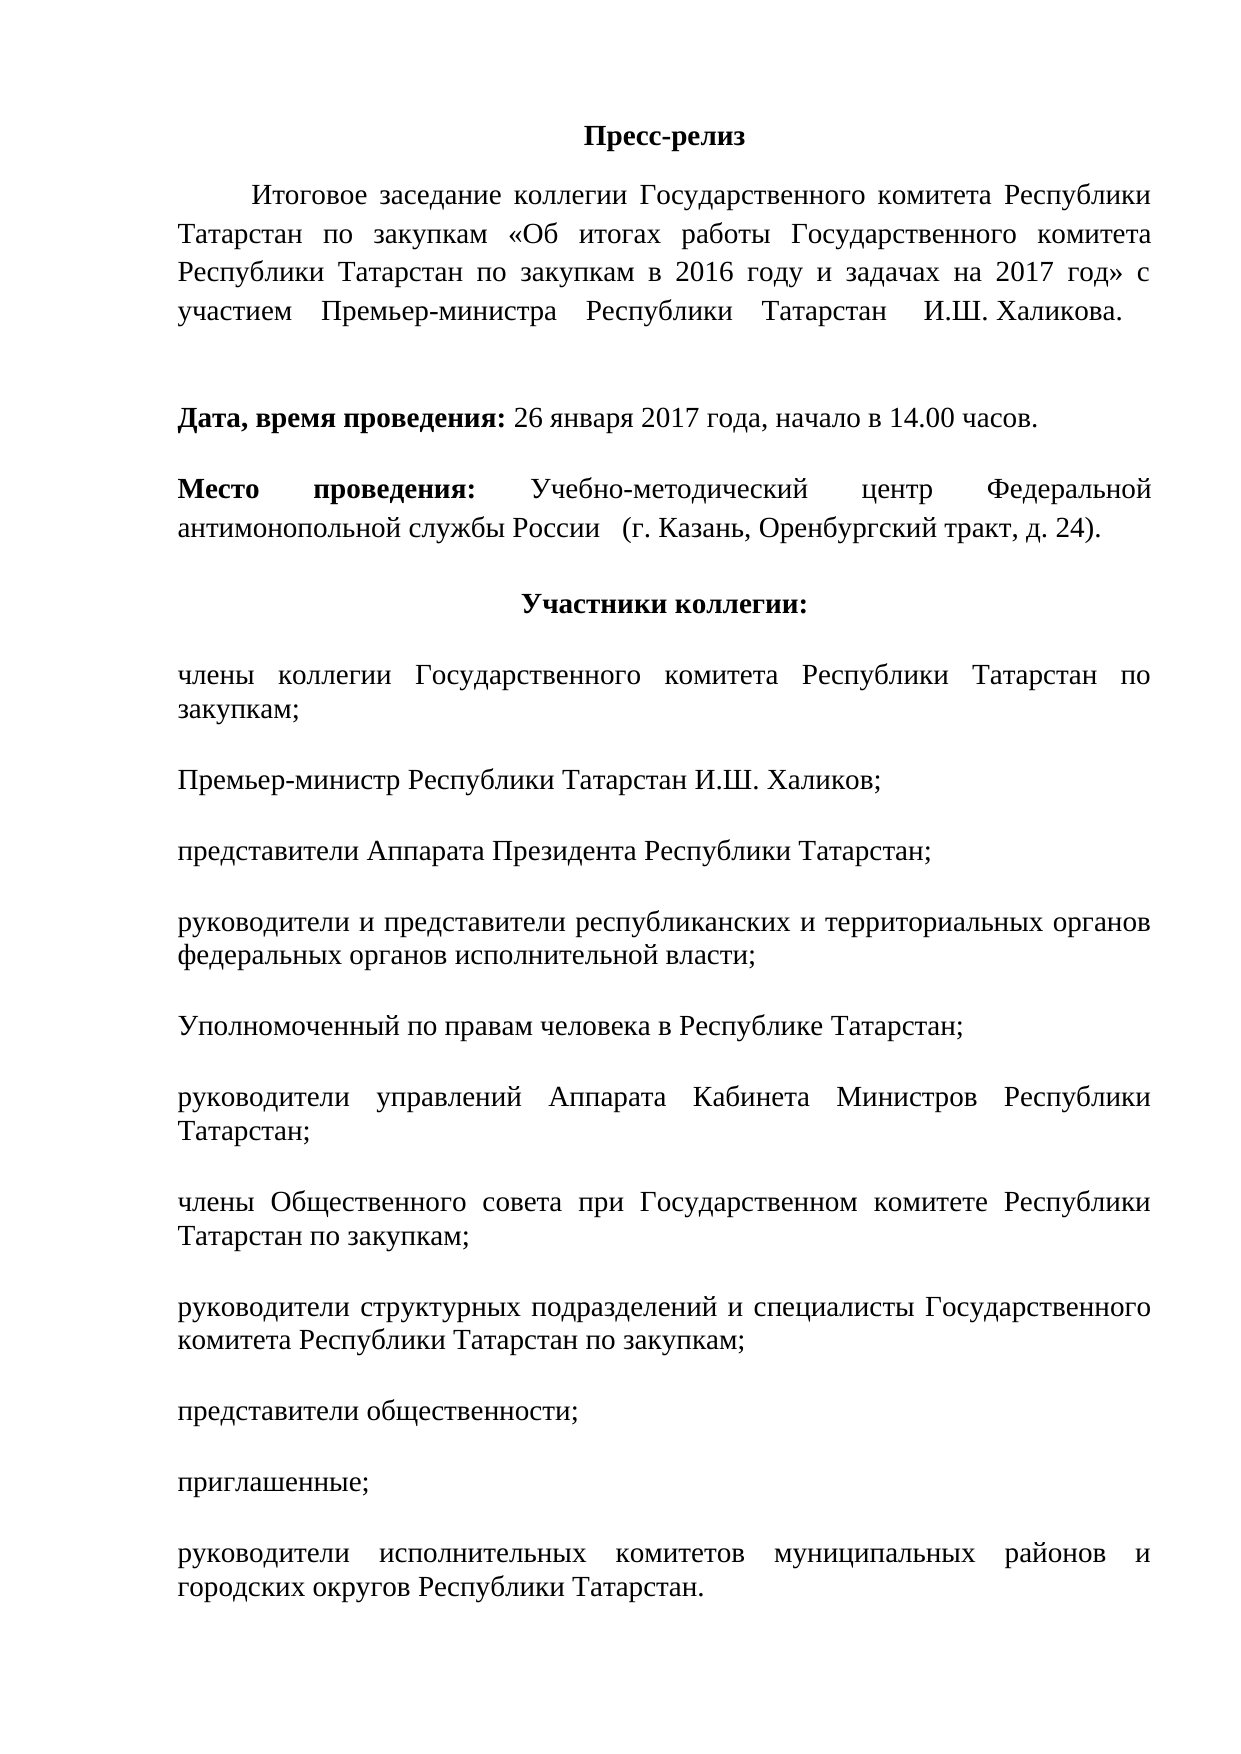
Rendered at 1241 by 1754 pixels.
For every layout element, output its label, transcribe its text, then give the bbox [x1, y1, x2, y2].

text приглашенные; [177, 1464, 1152, 1498]
text руководители исполнительных комитетов муниципальных районов и городских округов Республики Татарстан. [177, 1535, 1152, 1602]
text Премьер-министр Республики Татарстан И.Ш. Халиков; [177, 762, 1152, 795]
text Место проведения: Учебно-методический центр Федеральной антимонопольной службы России (г. Казань, Оренбургский тракт, д. 24). [177, 472, 1152, 544]
text Дата, время проведения: 26 января 2017 года, начало в 14.00 часов. [177, 401, 1152, 434]
text руководители и представители республиканских и территориальных органов федеральных органов исполнительной власти; [177, 904, 1152, 971]
text Итоговое заседание коллегии Государственного комитета Республики Татарстан по закупкам «Об итогах работы Государственного комитета Республики Татарстан по закупкам в 2016 году и задачах на 2017 год» с участием Премьер-министра Республики Татарстан И.Ш. Халикова. [177, 177, 1152, 359]
text Уполномоченный по правам человека в Республике Татарстан; [177, 1008, 1152, 1042]
text Участники коллегии: [177, 586, 1152, 620]
text члены Общественного совета при Государственном комитете Республики Татарстан по закупкам; [177, 1184, 1152, 1251]
text члены коллегии Государственного комитета Республики Татарстан по закупкам; [177, 657, 1152, 724]
text представители общественности; [177, 1393, 1152, 1427]
text руководители управлений Аппарата Кабинета Министров Республики Татарстан; [177, 1079, 1152, 1147]
text представители Аппарата Президента Республики Татарстан; [177, 833, 1152, 866]
text руководители структурных подразделений и специалисты Государственного комитета Республики Татарстан по закупкам; [177, 1289, 1152, 1356]
text Пресс-релиз [177, 118, 1152, 152]
